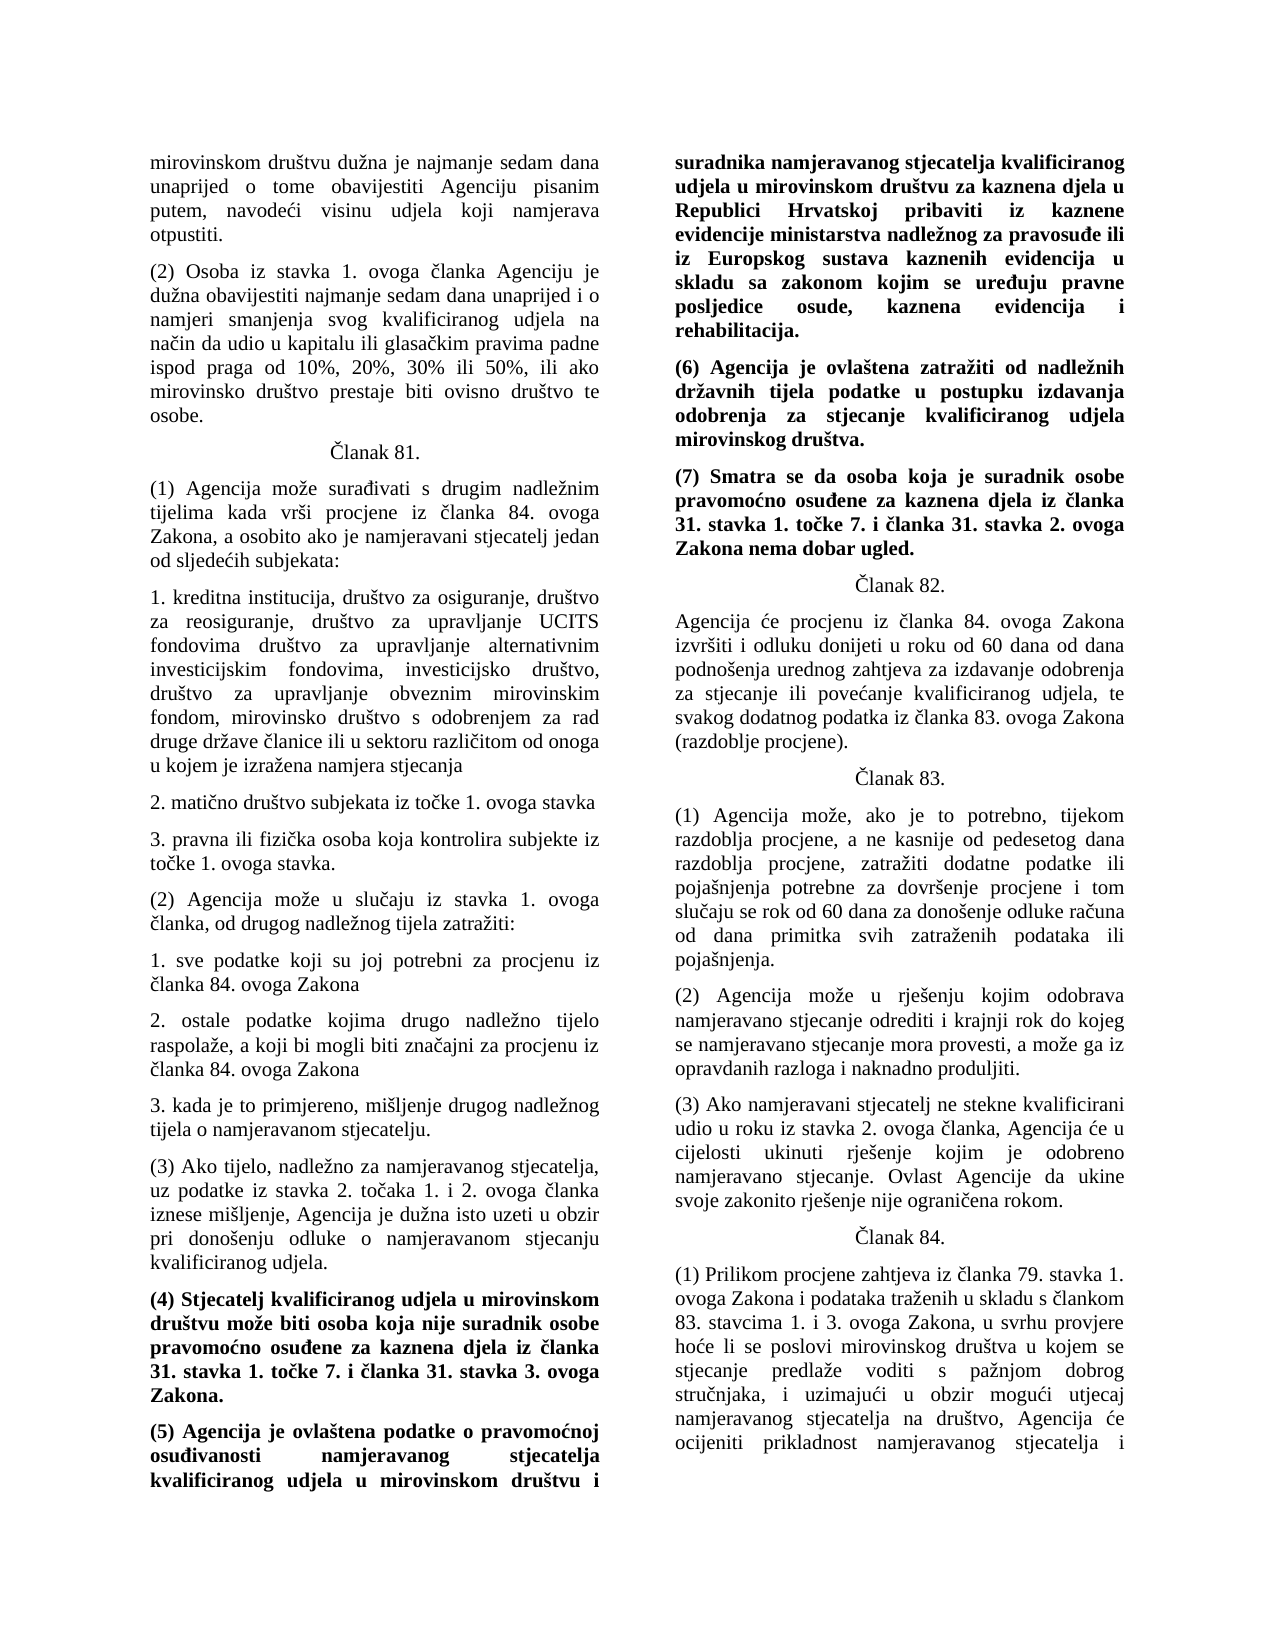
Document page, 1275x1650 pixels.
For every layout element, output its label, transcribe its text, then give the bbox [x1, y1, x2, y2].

text Agencija će procjenu iz članka 84. ovoga Zakona izvršiti i odluku donijeti u roku od 60 dana od dana podnošenja urednog zahtjeva za izdavanje odobrenja za stjecanje ili povećanje kvalificiranog udjela, te svakog dodatnog podatka iz članka 83. ovoga Zakona (razdoblje procjene). [675, 609, 1125, 753]
text (2) Agencija može u rješenju kojim odobrava namjeravano stjecanje odrediti i krajnji rok do kojeg se namjeravano stjecanje mora provesti, a može ga iz opravdanih razloga i naknadno produljiti. [675, 983, 1125, 1080]
text 1. kreditna institucija, društvo za osiguranje, društvo za reosiguranje, društvo za upravljanje UCITS fondovima društvo za upravljanje alternativnim investicijskim fondovima, investicijsko društvo, društvo za upravljanje obveznim mirovinskim fondom, mirovinsko društvo s odobrenjem za rad druge države članice ili u sektoru različitom od onoga u kojem je izražena namjera stjecanja [150, 585, 600, 777]
text 2. ostale podatke kojima drugo nadležno tijelo raspolaže, a koji bi mogli biti značajni za procjenu iz članka 84. ovoga Zakona [150, 1008, 600, 1081]
text Članak 83. [675, 766, 1125, 790]
text (5) Agencija je ovlaštena podatke o pravomoćnoj osuđivanosti namjeravanog stjecatelja kvalificiranog udjela u mirovinskom društvu i suradnika namjeravanog stjecatelja kvalificiranog udjela u mirovinskom društvu za kaznena djela u Republici Hrvatskoj pribaviti iz kaznene evidencije ministarstva nadležnog za pravosuđe ili iz Europskog sustava kaznenih evidencija u skladu sa zakonom kojim se uređuju pravne posljedice osude, kaznena evidencija i rehabilitacija. [150, 1419, 600, 1492]
text Članak 84. [675, 1225, 1125, 1249]
text (5) Agencija je ovlaštena podatke o pravomoćnoj osuđivanosti namjeravanog stjecatelja kvalificiranog udjela u mirovinskom društvu i suradnika namjeravanog stjecatelja kvalificiranog udjela u mirovinskom društvu za kaznena djela u Republici Hrvatskoj pribaviti iz kaznene evidencije ministarstva nadležnog za pravosuđe ili iz Europskog sustava kaznenih evidencija u skladu sa zakonom kojim se uređuju pravne posljedice osude, kaznena evidencija i rehabilitacija. [675, 150, 1125, 342]
text 2. matično društvo subjekata iz točke 1. ovoga stavka [150, 790, 600, 814]
text (3) Ako tijelo, nadležno za namjeravanog stjecatelja, uz podatke iz stavka 2. točaka 1. i 2. ovoga članka iznese mišljenje, Agencija je dužna isto uzeti u obzir pri donošenju odluke o namjeravanom stjecanju kvalificiranog udjela. [150, 1154, 600, 1274]
text (6) Agencija je ovlaštena zatražiti od nadležnih državnih tijela podatke u postupku izdavanja odobrenja za stjecanje kvalificiranog udjela mirovinskog društva. [675, 355, 1125, 451]
text Članak 82. [675, 572, 1125, 597]
text (3) Ako namjeravani stjecatelj ne stekne kvalificirani udio u roku iz stavka 2. ovoga članka, Agencija će u cijelosti ukinuti rješenje kojim je odobreno namjeravano stjecanje. Ovlast Agencije da ukine svoje zakonito rješenje nije ograničena rokom. [675, 1092, 1125, 1212]
text (4) Stjecatelj kvalificiranog udjela u mirovinskom društvu može biti osoba koja nije suradnik osobe pravomoćno osuđene za kaznena djela iz članka 31. stavka 1. točke 7. i članka 31. stavka 3. ovoga Zakona. [150, 1287, 600, 1407]
text (7) Smatra se da osoba koja je suradnik osobe pravomoćno osuđene za kaznena djela iz članka 31. stavka 1. točke 7. i članka 31. stavka 2. ovoga Zakona nema dobar ugled. [675, 464, 1125, 560]
text Članak 81. [150, 440, 600, 464]
text 3. pravna ili fizička osoba koja kontrolira subjekte iz točke 1. ovoga stavka. [150, 827, 600, 875]
text (2) Agencija može u slučaju iz stavka 1. ovoga članka, od drugog nadležnog tijela zatražiti: [150, 887, 600, 935]
text (1) Agencija može, ako je to potrebno, tijekom razdoblja procjene, a ne kasnije od pedesetog dana razdoblja procjene, zatražiti dodatne podatke ili pojašnjenja potrebne za dovršenje procjene i tom slučaju se rok od 60 dana za donošenje odluke računa od dana primitka svih zatraženih podataka ili pojašnjenja. [675, 802, 1125, 971]
text 3. kada je to primjereno, mišljenje drugog nadležnog tijela o namjeravanom stjecatelju. [150, 1093, 600, 1141]
text (1) Agencija može surađivati s drugim nadležnim tijelima kada vrši procjene iz članka 84. ovoga Zakona, a osobito ako je namjeravani stjecatelj jedan od sljedećih subjekata: [150, 476, 600, 572]
text 1. sve podatke koji su joj potrebni za procjenu iz članka 84. ovoga Zakona [150, 948, 600, 996]
text (2) Osoba iz stavka 1. ovoga članka Agenciju je dužna obavijestiti najmanje sedam dana unaprijed i o namjeri smanjenja svog kvalificiranog udjela na način da udio u kapitalu ili glasačkim pravima padne ispod praga od 10%, 20%, 30% ili 50%, ili ako mirovinsko društvo prestaje biti ovisno društvo te osobe. [150, 259, 600, 427]
